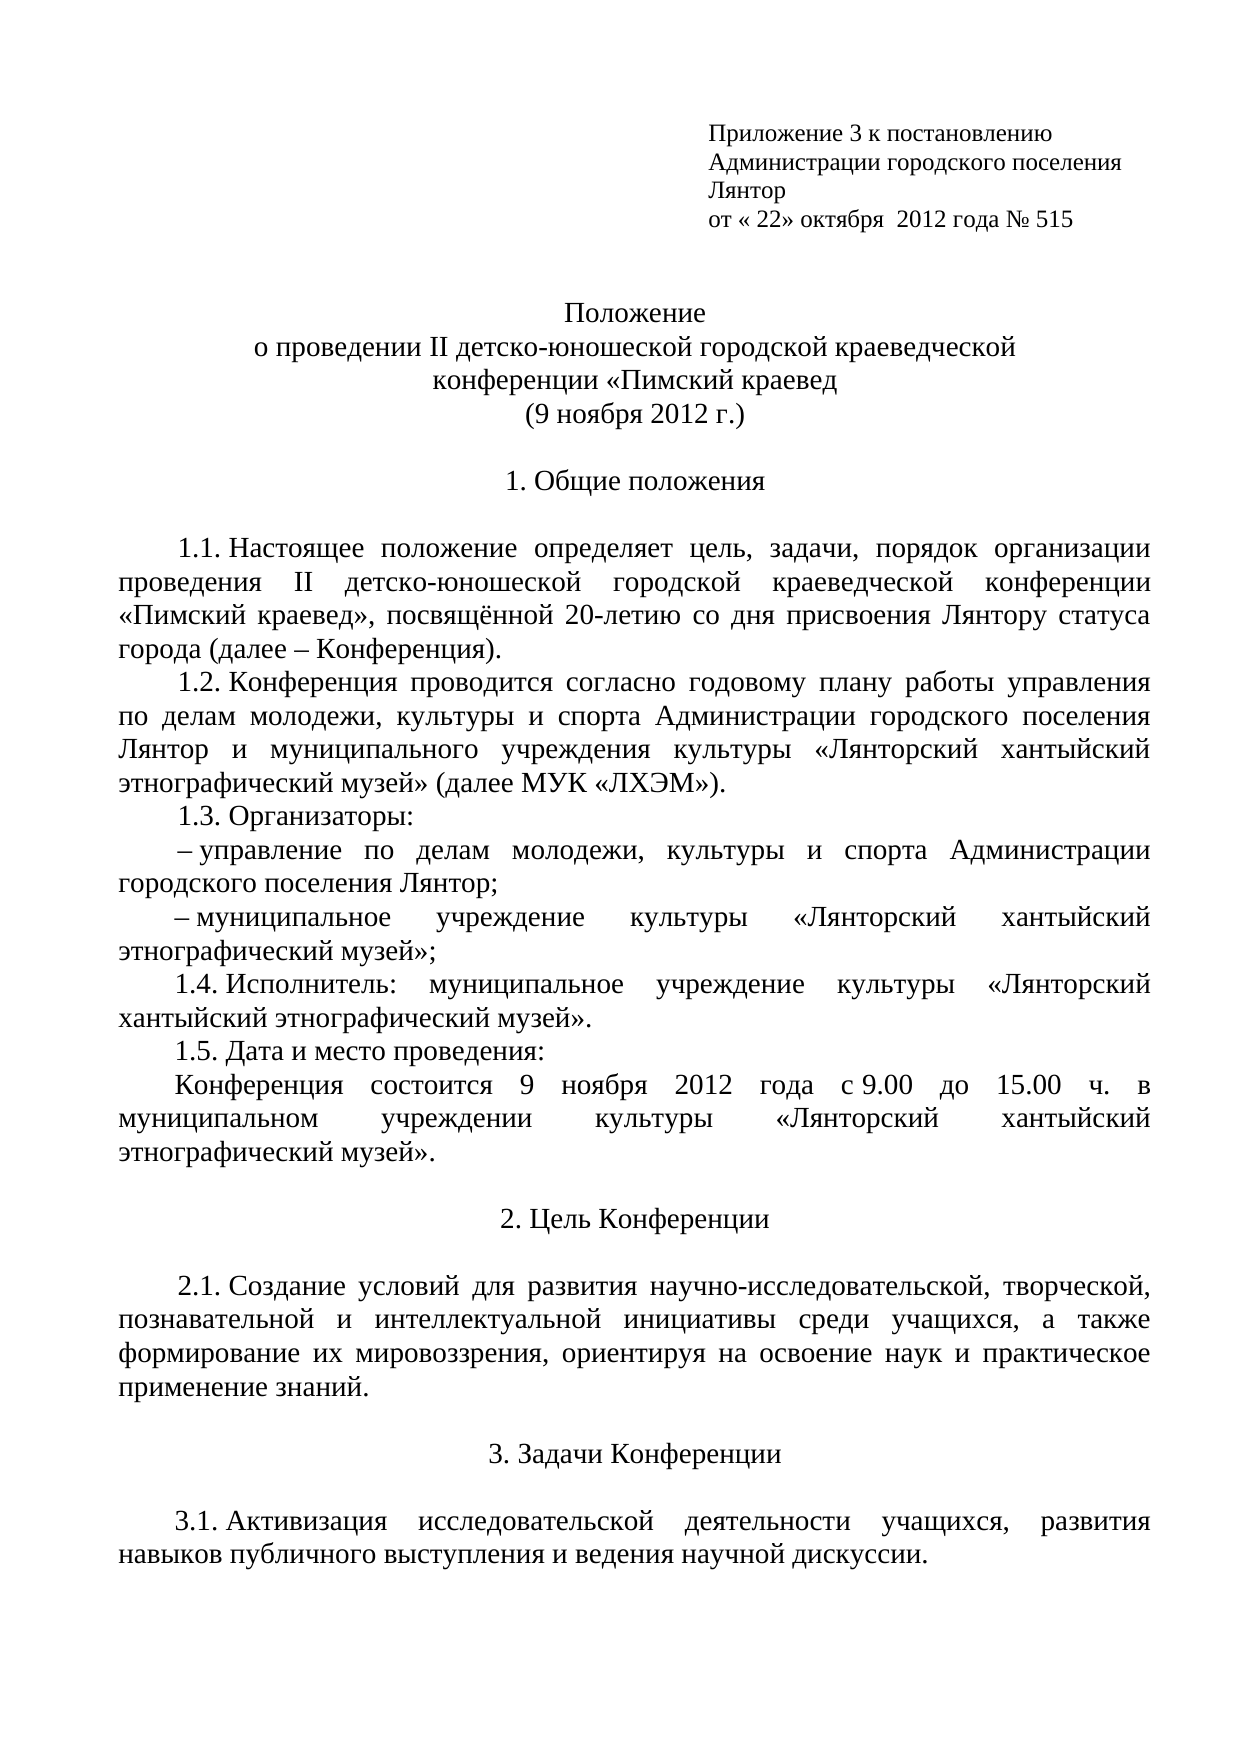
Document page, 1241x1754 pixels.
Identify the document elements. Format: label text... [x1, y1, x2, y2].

text Положение [118, 295, 1152, 329]
text 1.5. Дата и место проведения: [118, 1033, 1152, 1067]
text конференции «Пимский краевед [118, 362, 1152, 396]
text от « 22» октября 2012 года № 515 [708, 204, 1152, 233]
text о проведении II детско-юношеской городской краеведческой [118, 329, 1152, 362]
text 1.1. Настоящее положение определяет цель, задачи, порядок организации проведения II детско-юношеской городской краеведческой конференции «Пимский краевед», посвящённой 20-летию со дня присвоения Лянтору статуса города (далее – Конференция). [118, 530, 1152, 664]
text Конференция состоится 9 ноября 2012 года с 9.00 до 15.00 ч. в муниципальном учреждении культуры «Лянторский хантыйский этнографический музей». [118, 1067, 1152, 1167]
text (9 ноября 2012 г.) [118, 396, 1152, 429]
text 2. Цель Конференции [118, 1201, 1152, 1234]
text – муниципальное учреждение культуры «Лянторский хантыйский этнографический музей»; [118, 899, 1152, 966]
text 1. Общие положения [118, 463, 1152, 497]
text 3. Задачи Конференции [118, 1436, 1152, 1469]
text 1.3. Организаторы: [118, 798, 1152, 832]
text 3.1. Активизация исследовательской деятельности учащихся, развития навыков публичного выступления и ведения научной дискуссии. [118, 1503, 1152, 1570]
text Приложение 3 к постановлению [708, 118, 1152, 147]
text 1.2. Конференция проводится согласно годовому плану работы управления по делам молодежи, культуры и спорта Администрации городского поселения Лянтор и муниципального учреждения культуры «Лянторский хантыйский этнографический музей» (далее МУК «ЛХЭМ»). [118, 664, 1152, 798]
text – управление по делам молодежи, культуры и спорта Администрации городского поселения Лянтор; [118, 832, 1152, 899]
text Администрации городского поселения Лянтор [708, 147, 1152, 204]
text 2.1. Создание условий для развития научно-исследовательской, творческой, познавательной и интеллектуальной инициативы среди учащихся, а также формирование их мировоззрения, ориентируя на освоение наук и практическое применение знаний. [118, 1268, 1152, 1402]
text 1.4. Исполнитель: муниципальное учреждение культуры «Лянторский хантыйский этнографический музей». [118, 966, 1152, 1033]
